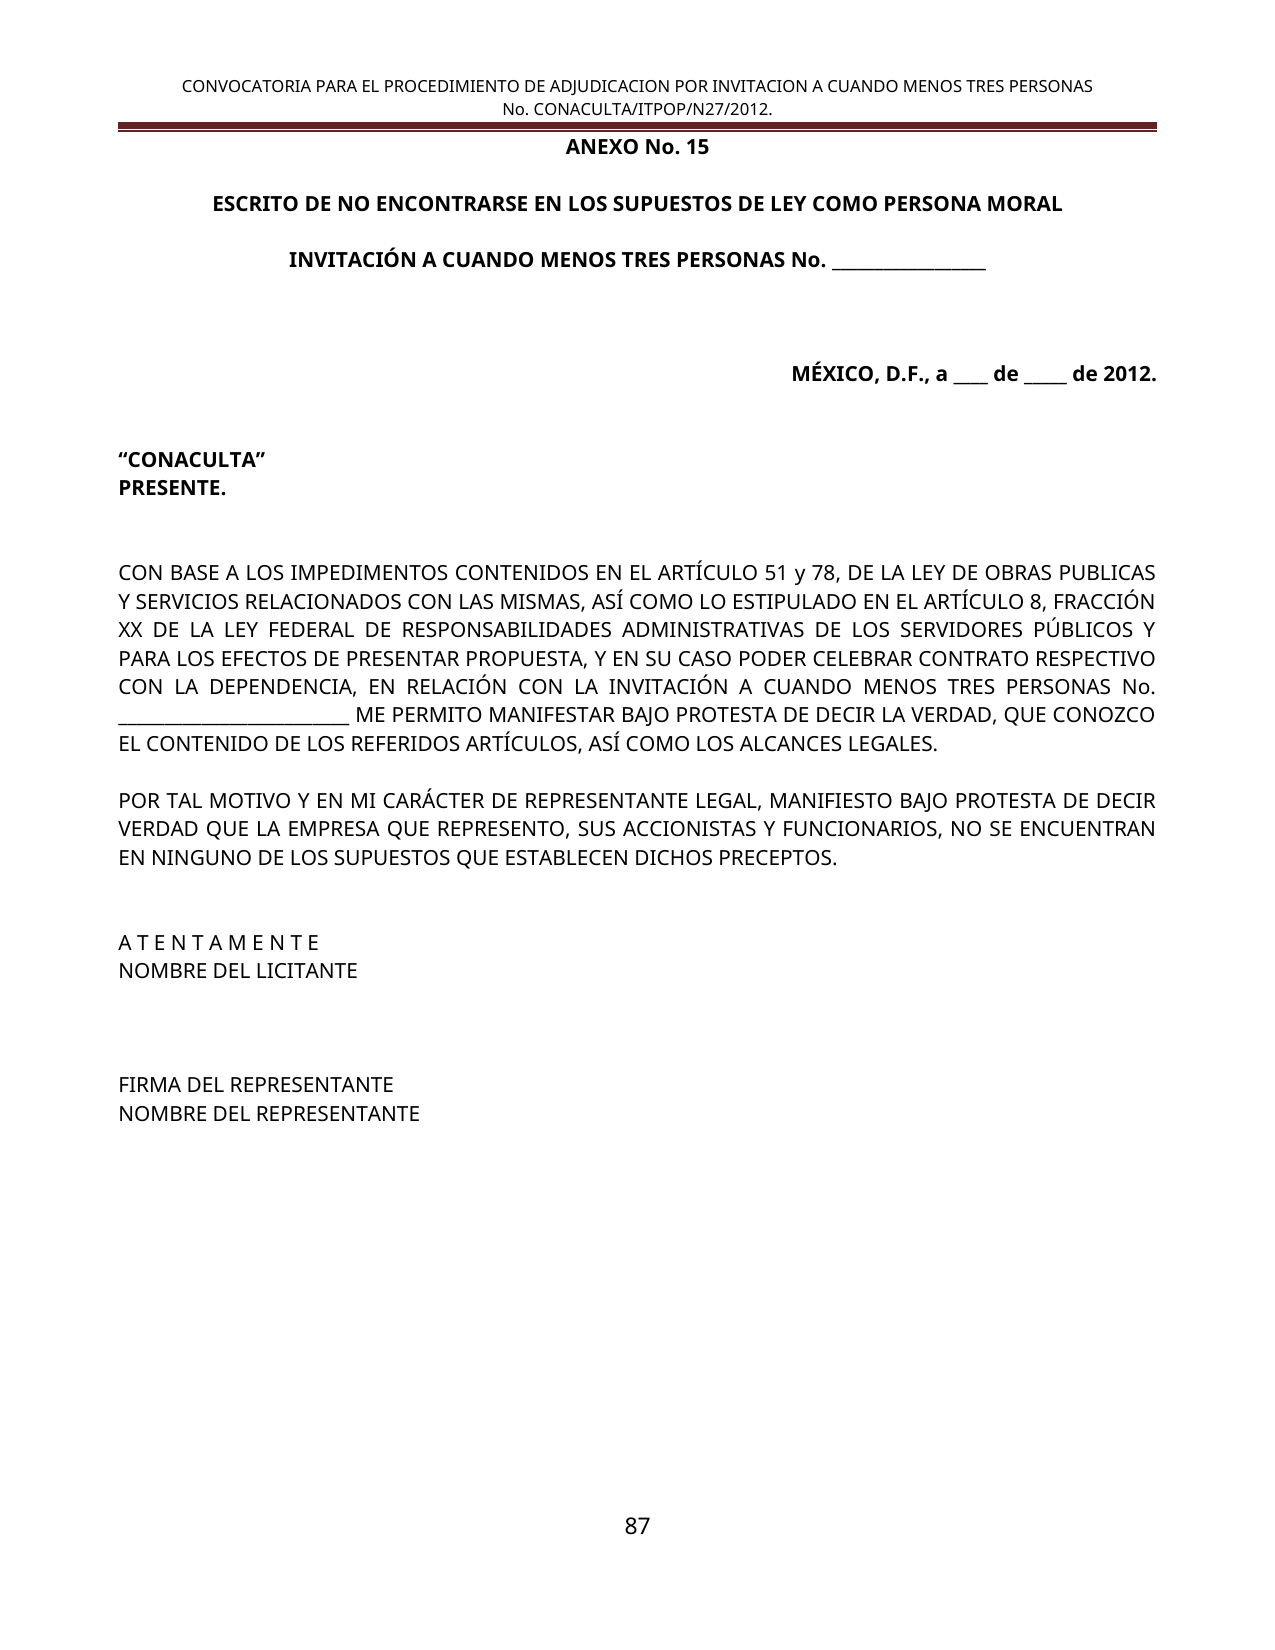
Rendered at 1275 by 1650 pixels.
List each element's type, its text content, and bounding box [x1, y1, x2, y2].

subtitle ANEXO No. 15 [118, 132, 1157, 160]
text CON BASE A LOS IMPEDIMENTOS CONTENIDOS EN EL ARTÍCULO 51 y 78, DE LA LEY DE OBRAS PUBLICAS Y SERVICIOS RELACIONADOS CON LAS MISMAS, ASÍ COMO LO ESTIPULADO EN EL ARTÍCULO 8, FRACCIÓN XX DE LA LEY FEDERAL DE RESPONSABILIDADES ADMINISTRATIVAS DE LOS SERVIDORES PÚBLICOS Y PARA LOS EFECTOS DE PRESENTAR PROPUESTA, Y EN SU CASO PODER CELEBRAR CONTRATO RESPECTIVO CON LA DEPENDENCIA, EN RELACIÓN CON LA INVITACIÓN A CUANDO MENOS TRES PERSONAS No. _________________________ ME PERMITO MANIFESTAR BAJO PROTESTA DE DECIR LA VERDAD, QUE CONOZCO EL CONTENIDO DE LOS REFERIDOS ARTÍCULOS, ASÍ COMO LOS ALCANCES LEGALES. [118, 558, 1157, 757]
text “CONACULTA” [118, 445, 1157, 473]
text MÉXICO, D.F., a ____ de _____ de 2012. [561, 359, 1157, 388]
text PRESENTE. [118, 473, 1157, 502]
text NOMBRE DEL LICITANTE [118, 957, 1157, 985]
text A T E N T A M E N T E [118, 928, 1157, 957]
text NOMBRE DEL REPRESENTANTE [118, 1099, 1157, 1127]
text INVITACIÓN A CUANDO MENOS TRES PERSONAS No. __________________ [118, 246, 1157, 274]
text POR TAL MOTIVO Y EN MI CARÁCTER DE REPRESENTANTE LEGAL, MANIFIESTO BAJO PROTESTA DE DECIR VERDAD QUE LA EMPRESA QUE REPRESENTO, SUS ACCIONISTAS Y FUNCIONARIOS, NO SE ENCUENTRAN EN NINGUNO DE LOS SUPUESTOS QUE ESTABLECEN DICHOS PRECEPTOS. [118, 786, 1157, 871]
text ESCRITO DE NO ENCONTRARSE EN LOS SUPUESTOS DE LEY COMO PERSONA MORAL [118, 189, 1157, 217]
text FIRMA DEL REPRESENTANTE [118, 1070, 1157, 1099]
